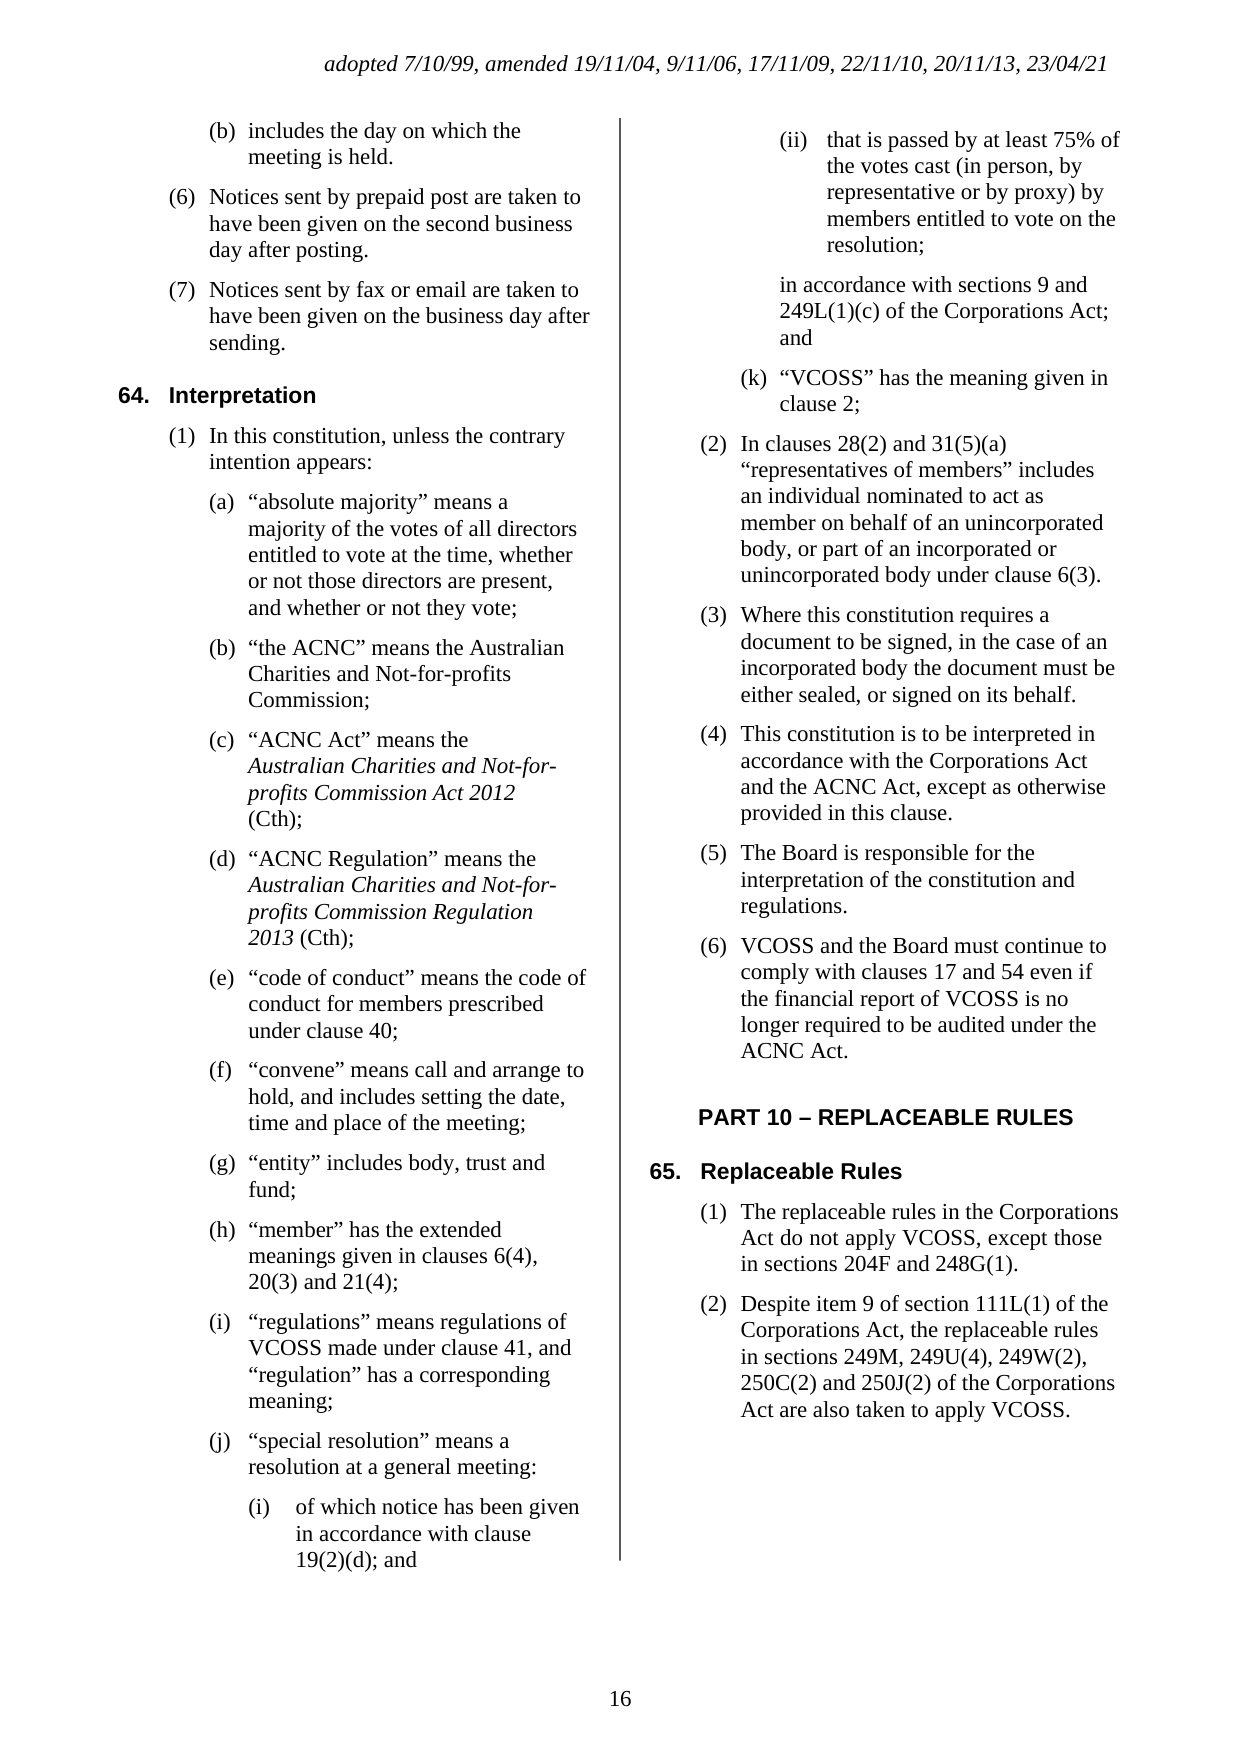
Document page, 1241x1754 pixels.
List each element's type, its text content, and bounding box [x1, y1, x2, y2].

list “ACNC Regulation” means the Australian Charities and Not-for- profits Commission Regulation 2013 (Cth); [209, 845, 585, 951]
text in accordance with sections 9 and 249L(1)(c) of the Corporations Act; and [779, 271, 1111, 350]
list includes the day on which the meeting is held. [209, 117, 521, 170]
list In this constitution, unless the contrary intention appears: [169, 422, 566, 475]
list This constitution is to be interpreted in accordance with the Corporations Act and the ACNC Act, except as otherwise provided in this clause. [700, 720, 1107, 826]
list Notices sent by prepaid post are taken to have been given on the second business day after posting. [169, 183, 582, 262]
list Despite item 9 of section 111L(1) of the Corporations Act, the replaceable rules in sections 249M, 249U(4), 249W(2), 250C(2) and 250J(2) of the Corporations Act are also taken to apply VCOSS. [700, 1290, 1116, 1422]
subtitle Interpretation [118, 382, 594, 408]
list “entity” includes body, trust and fund; [209, 1149, 546, 1202]
list “convene” means call and arrange to hold, and includes setting the date, time and place of the meeting; [209, 1057, 585, 1136]
list “absolute majority” means a majority of the votes of all directors entitled to vote at the time, whether or not those directors are present, and whether or not they vote; [209, 488, 578, 620]
list “VCOSS” has the meaning given in clause 2; [740, 363, 1109, 416]
list “special resolution” means a resolution at a general meeting: [209, 1427, 537, 1480]
subtitle PART 10 – REPLACEABLE RULES [698, 1104, 1134, 1131]
list VCOSS and the Board must continue to comply with clauses 17 and 54 even if the financial report of VCOSS is no longer required to be audited under the ACNC Act. [700, 932, 1108, 1064]
list that is passed by at least 75% of the votes cast (in person, by representative or by proxy) by members entitled to vote on the resolution; [779, 126, 1121, 257]
list Where this constitution requires a document to be signed, in the case of an incorporated body the document must be either sealed, or signed on its behalf. [700, 602, 1116, 707]
list of which notice has been given in accordance with clause 19(2)(d); and [248, 1493, 580, 1572]
list “member” has the extended meanings given in clauses 6(4), 20(3) and 21(4); [209, 1216, 538, 1295]
list “the ACNC” means the Australian Charities and Not-for-profits Commission; [209, 633, 566, 713]
list “regulations” means regulations of VCOSS made under clause 41, and “regulation” has a corresponding meaning; [209, 1308, 572, 1413]
list The replaceable rules in the Corporations Act do not apply VCOSS, except those in sections 204F and 248G(1). [700, 1198, 1120, 1277]
list “ACNC Act” means the Australian Charities and Not-for-profits Commission Act 2012 (Cth); [209, 726, 572, 832]
list In clauses 28(2) and 31(5)(a) “representatives of members” includes an individual nominated to act as member on behalf of an unincorporated body, or part of an incorporated or unincorporated body under clause 6(3). [700, 430, 1104, 588]
list The Board is responsible for the interpretation of the constitution and regulations. [700, 839, 1076, 918]
list Replaceable Rules [649, 1158, 1134, 1184]
list “code of conduct” means the code of conduct for members prescribed under clause 40; [209, 964, 587, 1043]
list Notices sent by fax or email are taken to have been given on the business day after sending. [169, 276, 591, 355]
